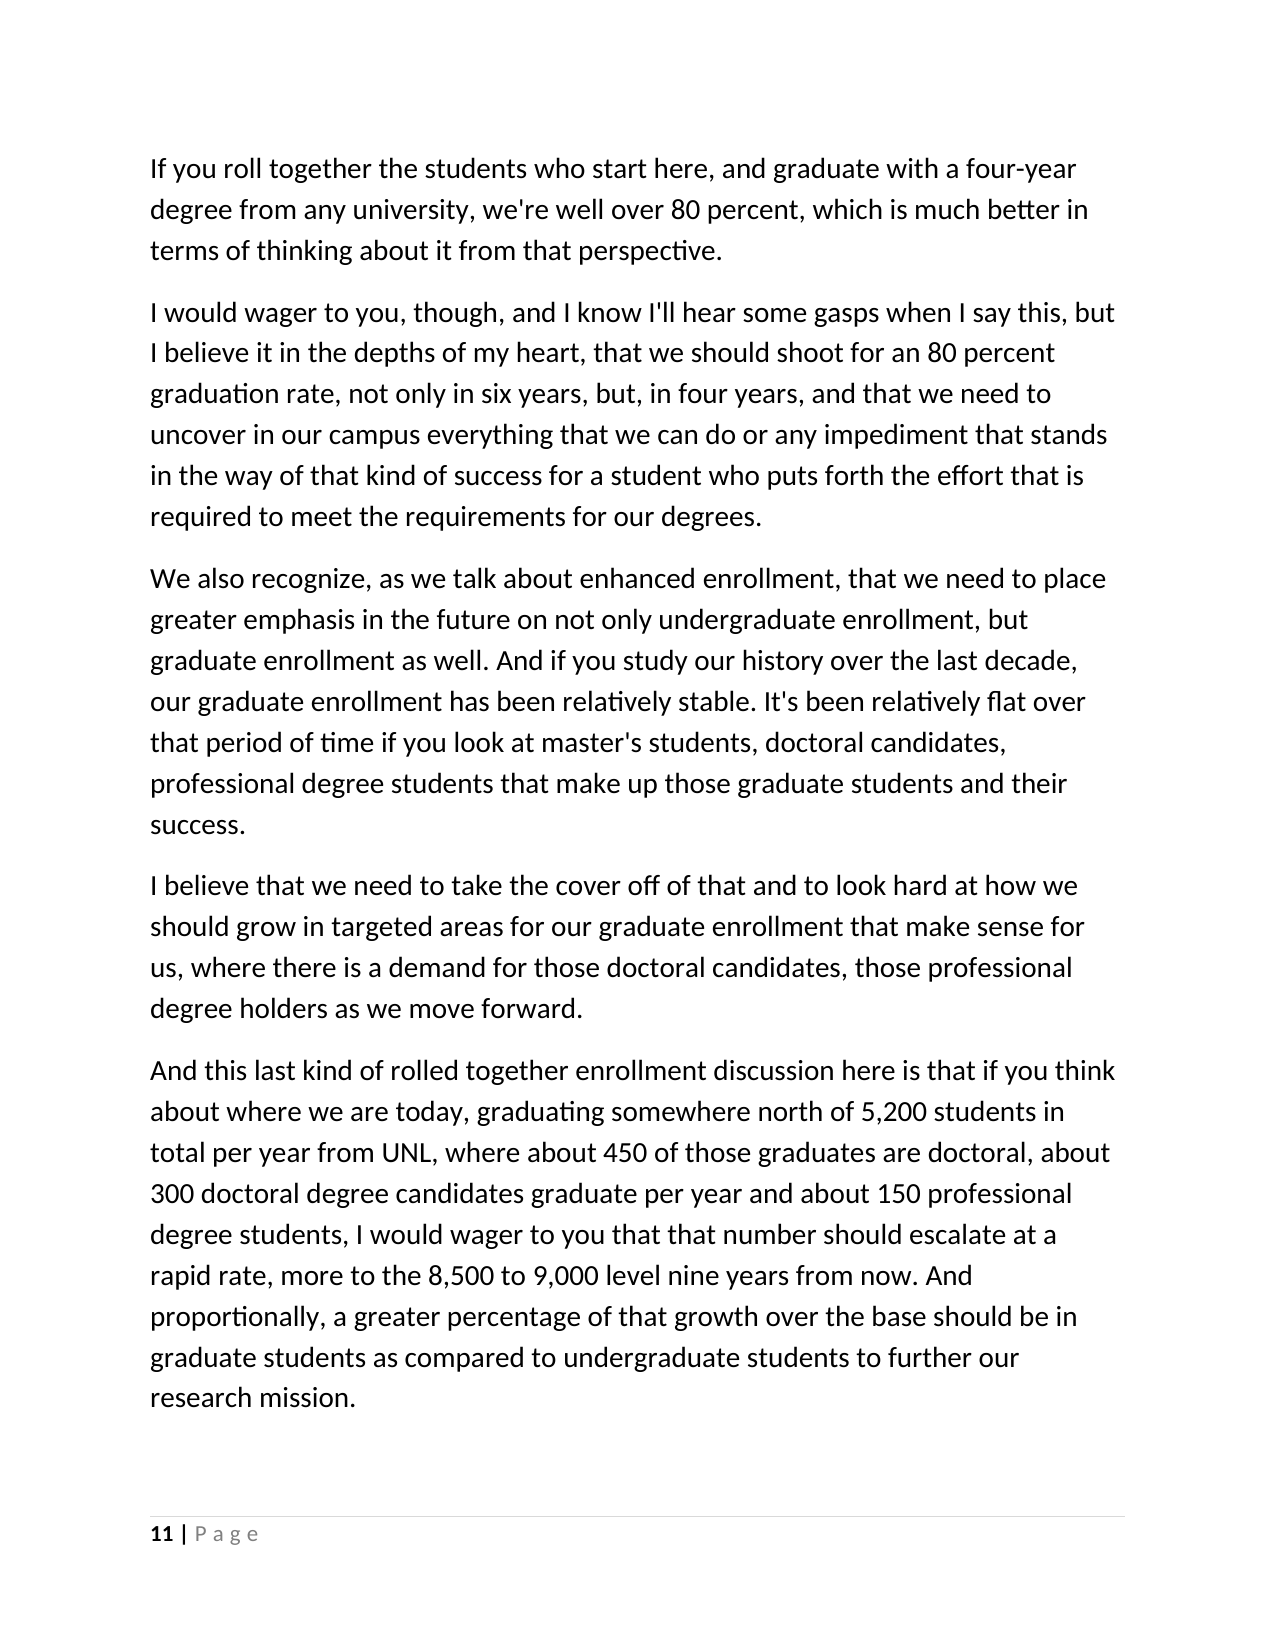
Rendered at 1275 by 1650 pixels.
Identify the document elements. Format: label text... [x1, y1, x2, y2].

text If you roll together the students who start here, and graduate with a four-year degree from any university, we're well over 80 percent, which is much better in terms of thinking about it from that perspective. [150, 150, 1125, 267]
text I would wager to you, though, and I know I'll hear some gasps when I say this, but I believe it in the depths of my heart, that we should shoot for an 80 percent graduation rate, not only in six years, but, in four years, and that we need to uncover in our campus everything that we can do or any impediment that stands in the way of that kind of success for a student who puts forth the effort that is required to meet the requirements for our degrees. [150, 294, 1125, 534]
text I believe that we need to take the cover off of that and to look hard at how we should grow in targeted areas for our graduate enrollment that make sense for us, where there is a demand for those doctoral candidates, those professional degree holders as we move forward. [150, 867, 1125, 1026]
text And this last kind of rolled together enrollment discussion here is that if you think about where we are today, graduating somewhere north of 5,200 students in total per year from UNL, where about 450 of those graduates are doctoral, about 300 doctoral degree candidates graduate per year and about 150 professional degree students, I would wager to you that that number should escalate at a rapid rate, more to the 8,500 to 9,000 level nine years from now. And proportionally, a greater percentage of that growth over the base should be in graduate students as compared to undergraduate students to further our research mission. [150, 1052, 1125, 1415]
text We also recognize, as we talk about enhanced enrollment, that we need to place greater emphasis in the future on not only undergraduate enrollment, but graduate enrollment as well. And if you study our history over the last decade, our graduate enrollment has been relatively stable. It's been relatively flat over that period of time if you look at master's students, doctoral candidates, professional degree students that make up those graduate students and their success. [150, 560, 1125, 841]
